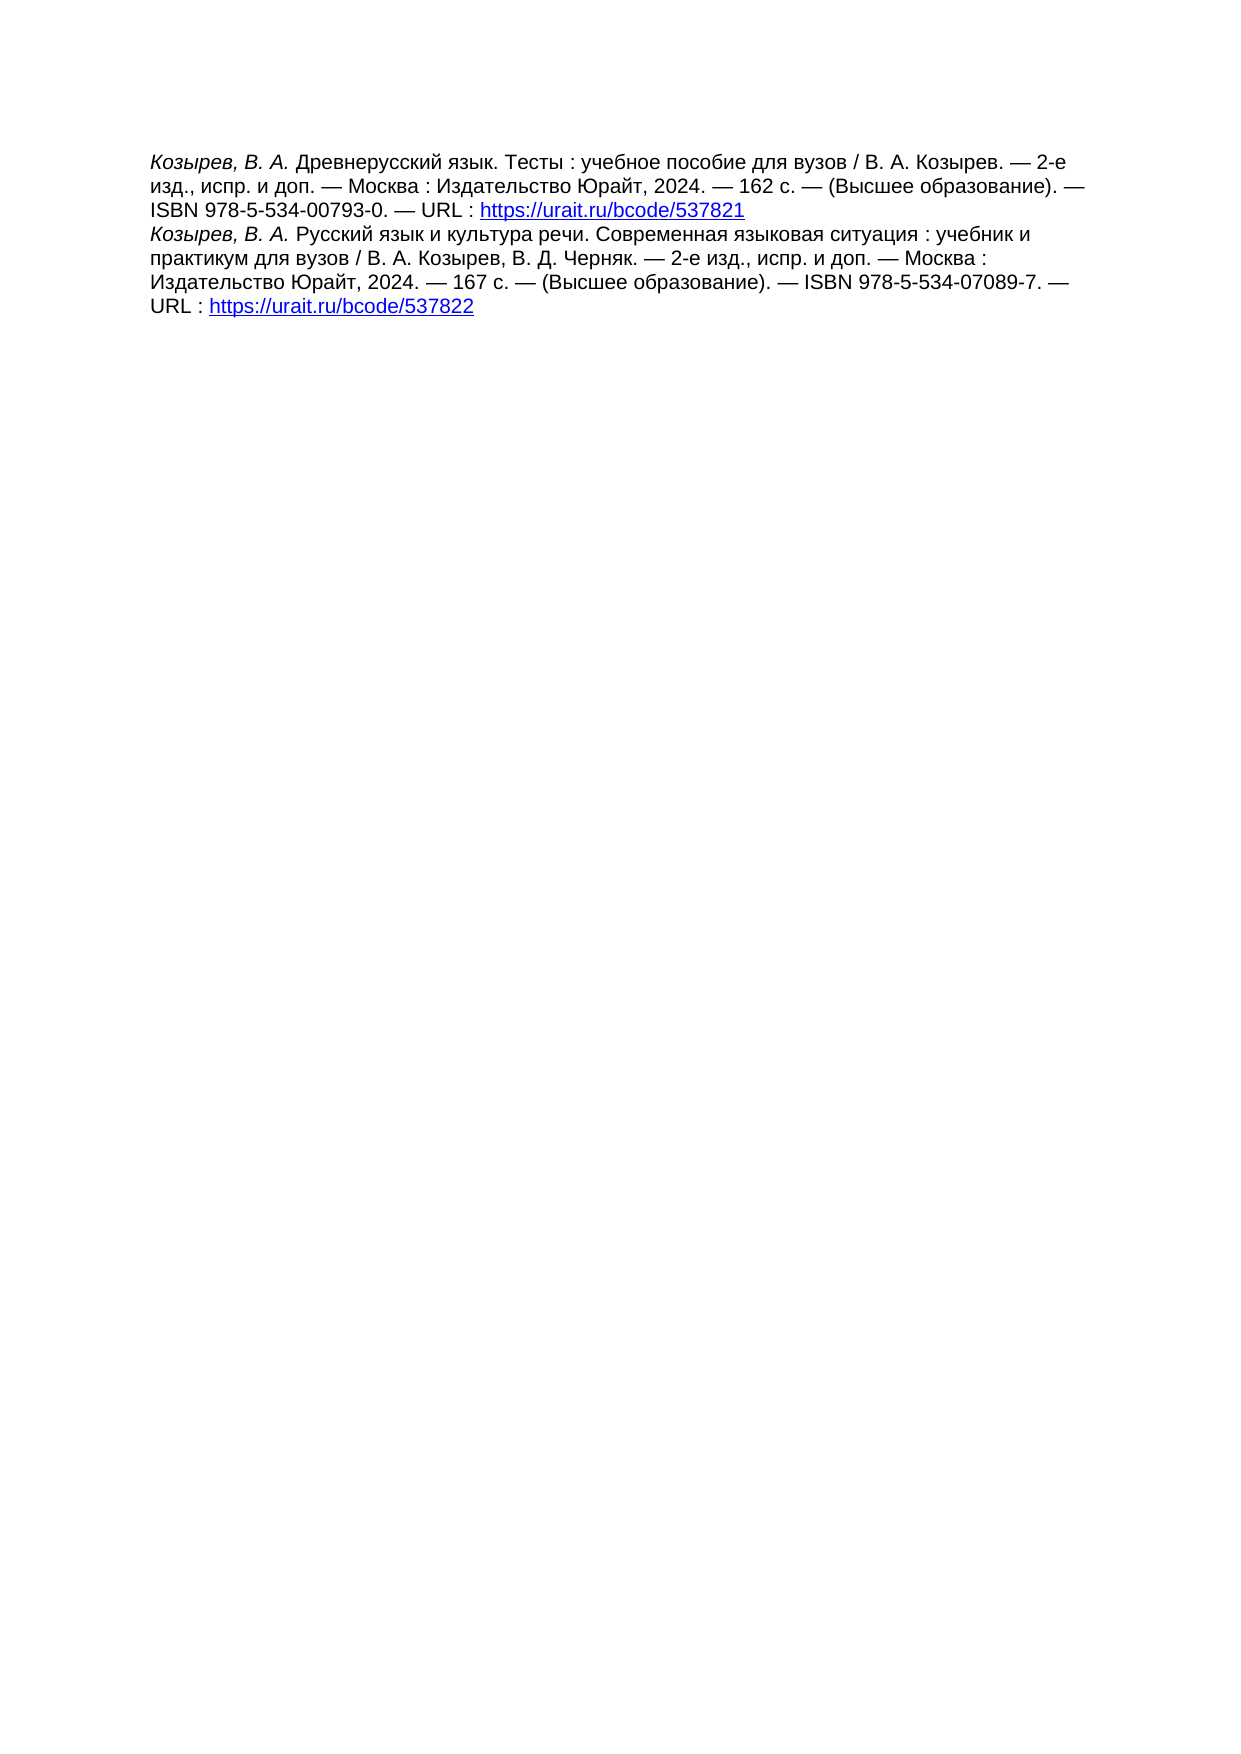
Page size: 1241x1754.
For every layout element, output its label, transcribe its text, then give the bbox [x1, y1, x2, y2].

text Козырев, В. А. Русский язык и культура речи. Современная языковая ситуация : учебник и практикум для вузов / В. А. Козырев, В. Д. Черняк. — 2-е изд., испр. и доп. — Москва : Издательство Юрайт, 2024. — 167 с. — (Высшее образование). — ISBN 978-5-534-07089-7. — URL : https://urait.ru/bcode/537822 [150, 222, 1090, 318]
text Козырев, В. А. Древнерусский язык. Тесты : учебное пособие для вузов / В. А. Козырев. — 2-е изд., испр. и доп. — Москва : Издательство Юрайт, 2024. — 162 с. — (Высшее образование). — ISBN 978-5-534-00793-0. — URL : https://urait.ru/bcode/537821 [150, 150, 1090, 222]
